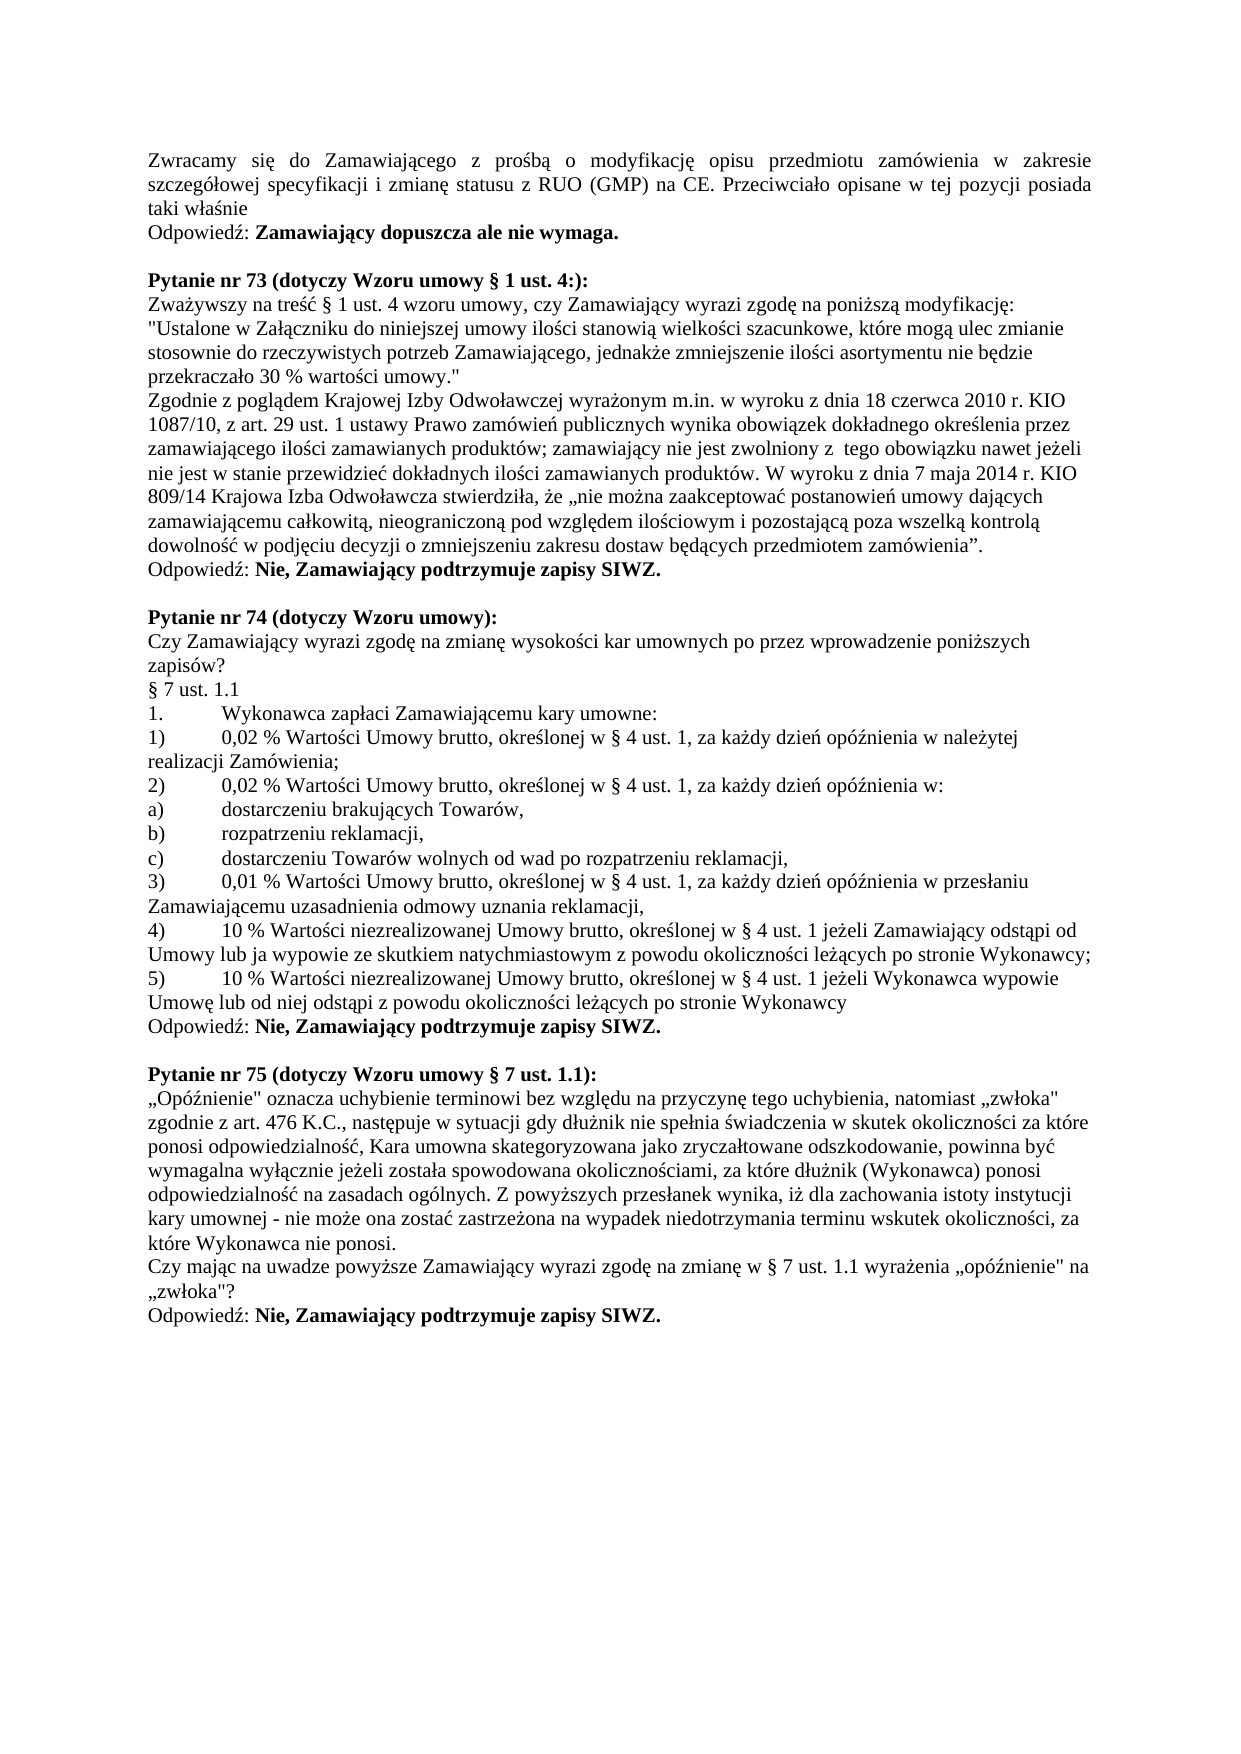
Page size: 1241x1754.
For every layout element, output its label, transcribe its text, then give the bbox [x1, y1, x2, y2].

text Zważywszy na treść § 1 ust. 4 wzoru umowy, czy Zamawiający wyrazi zgodę na poniższą modyfikację: [148, 292, 1093, 316]
text Odpowiedź: Nie, Zamawiający podtrzymuje zapisy SIWZ. [148, 1303, 1093, 1327]
text "Ustalone w Załączniku do niniejszej umowy ilości stanowią wielkości szacunkowe, które mogą ulec zmianie stosownie do rzeczywistych potrzeb Zamawiającego, jednakże zmniejszenie ilości asortymentu nie będzie przekraczało 30 % wartości umowy." [148, 316, 1093, 388]
text § 7 ust. 1.1 [148, 677, 1093, 701]
text 2) 0,02 % Wartości Umowy brutto, określonej w § 4 ust. 1, za każdy dzień opóźnienia w: [148, 773, 1093, 797]
text „Opóźnienie" oznacza uchybienie terminowi bez względu na przyczynę tego uchybienia, natomiast „zwłoka" zgodnie z art. 476 K.C., następuje w sytuacji gdy dłużnik nie spełnia świadczenia w skutek okoliczności za które ponosi odpowiedzialność, Kara umowna skategoryzowana jako zryczałtowane odszkodowanie, powinna być wymagalna wyłącznie jeżeli została spowodowana okolicznościami, za które dłużnik (Wykonawca) ponosi odpowiedzialność na zasadach ogólnych. Z powyższych przesłanek wynika, iż dla zachowania istoty instytucji kary umownej - nie może ona zostać zastrzeżona na wypadek niedotrzymania terminu wskutek okoliczności, za które Wykonawca nie ponosi. [148, 1086, 1093, 1254]
text 1. Wykonawca zapłaci Zamawiającemu kary umowne: [148, 701, 1093, 725]
text Odpowiedź: Zamawiający dopuszcza ale nie wymaga. [148, 220, 1093, 244]
text Czy Zamawiający wyrazi zgodę na zmianę wysokości kar umownych po przez wprowadzenie poniższych zapisów? [148, 629, 1093, 677]
text Odpowiedź: Nie, Zamawiający podtrzymuje zapisy SIWZ. [148, 557, 1093, 581]
text c) dostarczeniu Towarów wolnych od wad po rozpatrzeniu reklamacji, [148, 845, 1093, 869]
text Pytanie nr 73 (dotyczy Wzoru umowy § 1 ust. 4:): [148, 268, 1093, 292]
text 5) 10 % Wartości niezrealizowanej Umowy brutto, określonej w § 4 ust. 1 jeżeli Wykonawca wypowie Umowę lub od niej odstąpi z powodu okoliczności leżących po stronie Wykonawcy [148, 966, 1093, 1014]
text Pytanie nr 74 (dotyczy Wzoru umowy): [148, 605, 1093, 629]
text 1) 0,02 % Wartości Umowy brutto, określonej w § 4 ust. 1, za każdy dzień opóźnienia w należytej realizacji Zamówienia; [148, 725, 1093, 773]
text Czy mając na uwadze powyższe Zamawiający wyrazi zgodę na zmianę w § 7 ust. 1.1 wyrażenia „opóźnienie" na „zwłoka"? [148, 1254, 1093, 1303]
text b) rozpatrzeniu reklamacji, [148, 821, 1093, 845]
text Zwracamy się do Zamawiającego z prośbą o modyfikację opisu przedmiotu zamówienia w zakresie szczegółowej specyfikacji i zmianę statusu z RUO (GMP) na CE. Przeciwciało opisane w tej pozycji posiada taki właśnie [148, 148, 1093, 220]
text a) dostarczeniu brakujących Towarów, [148, 797, 1093, 821]
text 4) 10 % Wartości niezrealizowanej Umowy brutto, określonej w § 4 ust. 1 jeżeli Zamawiający odstąpi od Umowy lub ja wypowie ze skutkiem natychmiastowym z powodu okoliczności leżących po stronie Wykonawcy; [148, 918, 1093, 966]
text Zgodnie z poglądem Krajowej Izby Odwoławczej wyrażonym m.in. w wyroku z dnia 18 czerwca 2010 r. KIO 1087/10, z art. 29 ust. 1 ustawy Prawo zamówień publicznych wynika obowiązek dokładnego określenia przez zamawiającego ilości zamawianych produktów; zamawiający nie jest zwolniony z tego obowiązku nawet jeżeli nie jest w stanie przewidzieć dokładnych ilości zamawianych produktów. W wyroku z dnia 7 maja 2014 r. KIO 809/14 Krajowa Izba Odwoławcza stwierdziła, że „nie można zaakceptować postanowień umowy dających zamawiającemu całkowitą, nieograniczoną pod względem ilościowym i pozostającą poza wszelką kontrolą dowolność w podjęciu decyzji o zmniejszeniu zakresu dostaw będących przedmiotem zamówienia”. [148, 388, 1093, 557]
text Pytanie nr 75 (dotyczy Wzoru umowy § 7 ust. 1.1): [148, 1062, 1093, 1086]
text Odpowiedź: Nie, Zamawiający podtrzymuje zapisy SIWZ. [148, 1014, 1093, 1038]
text 3) 0,01 % Wartości Umowy brutto, określonej w § 4 ust. 1, za każdy dzień opóźnienia w przesłaniu Zamawiającemu uzasadnienia odmowy uznania reklamacji, [148, 869, 1093, 918]
